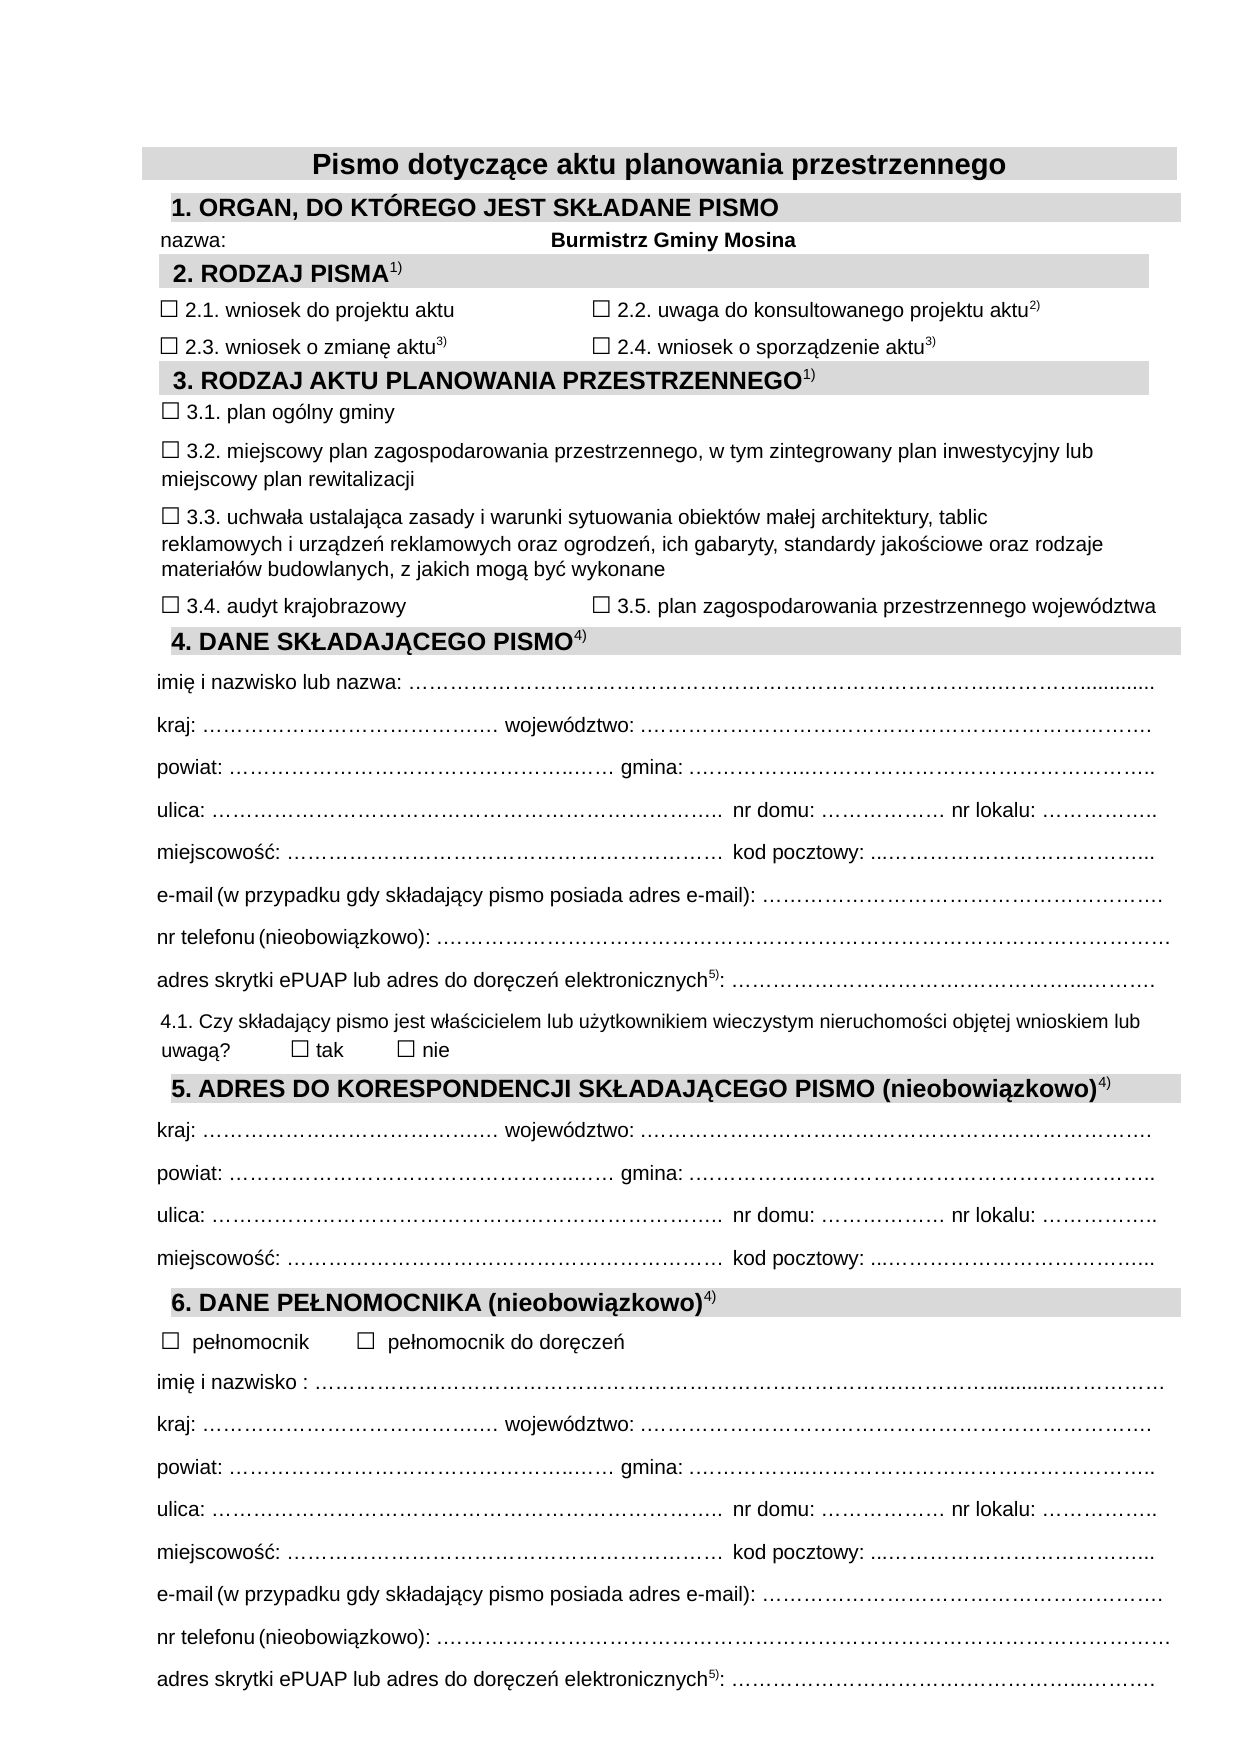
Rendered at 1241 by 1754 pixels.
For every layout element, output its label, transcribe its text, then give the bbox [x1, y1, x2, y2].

subtitle Pismo dotyczące aktu planowania przestrzennego [142, 147, 1177, 180]
text imię i nazwisko lub nazwa: ………………………………………………………………………….…………............. [157, 670, 1181, 694]
table_cell 2.2. uwaga do konsultowanego projektu aktu2) [591, 288, 1149, 324]
text powiat: …………………………………………..…… gmina: .……………..………………………………………….. [157, 755, 1181, 779]
text ulica: ……………………………………………………………….. nr domu: ……………… nr lokalu: …………….. [157, 1203, 1181, 1227]
table_cell 2.4. wniosek o sporządzenie aktu3) [591, 325, 1149, 361]
table_cell 3. RODZAJ AKTU PLANOWANIA PRZESTRZENNEGO1) [159, 361, 1149, 395]
text kraj: ………………………………….… województwo: .………………………………………………………………. [157, 1118, 1181, 1142]
subtitle 6. DANE PEŁNOMOCNIKA (nieobowiązkowo)4) [171, 1288, 1181, 1317]
text 4.1. Czy składający pismo jest właścicielem lub użytkownikiem wieczystym nieruchomości objętej wnioskiem lub uwagą? tak nie [160, 1010, 1175, 1065]
text miejscowość: ……………………………………………………… kod pocztowy: ...………………………………... [157, 840, 1181, 864]
text 3.3. uchwała ustalająca zasady i warunki sytuowania obiektów małej architektury, tablic reklamowych i urządzeń reklamowych oraz ogrodzeń, ich gabaryty, standardy jakościowe oraz rodzaje materiałów budowlanych, z jakich mogą być wykonane [160, 500, 1112, 581]
text e-mail (w przypadku gdy składający pismo posiada adres e-mail): …………………………………………………. [157, 1582, 1181, 1606]
text kraj: ………………………………….… województwo: .………………………………………………………………. [157, 713, 1181, 737]
table_header [591, 254, 1149, 288]
text powiat: …………………………………………..…… gmina: .……………..………………………………………….. [157, 1160, 1181, 1184]
text adres skrytki ePUAP lub adres do doręczeń elektronicznych5): …………………………….……………...………. [157, 968, 1181, 992]
text 3.2. miejscowy plan zagospodarowania przestrzennego, w tym zintegrowany plan inwestycyjny lub miejscowy plan rewitalizacji [160, 434, 1178, 491]
text ulica: ……………………………………………………………….. nr domu: ……………… nr lokalu: …………….. [157, 798, 1181, 822]
text 5. ADRES DO KORESPONDENCJI SKŁADAJĄCEGO PISMO (nieobowiązkowo)4) [171, 1074, 1181, 1103]
text nr telefonu (nieobowiązkowo): .…………………………………………………………………………………………… [157, 1624, 1181, 1648]
text imię i nazwisko : ………………………………………………………………………….………….............…………… [157, 1369, 1181, 1393]
text pełnomocnik pełnomocnik do doręczeń [160, 1325, 1175, 1356]
text 1. ORGAN, DO KTÓREGO JEST SKŁADANE PISMO [171, 193, 1181, 222]
text adres skrytki ePUAP lub adres do doręczeń elektronicznych5): …………………………….……………...………. [157, 1667, 1181, 1691]
text e-mail (w przypadku gdy składający pismo posiada adres e-mail): …………………………………………………. [157, 883, 1181, 907]
text 3.1. plan ogólny gminy [160, 395, 1181, 426]
text miejscowość: ……………………………………………………… kod pocztowy: ...………………………………... [157, 1539, 1181, 1563]
text powiat: …………………………………………..…… gmina: .……………..………………………………………….. [157, 1454, 1181, 1478]
text ulica: ……………………………………………………………….. nr domu: ……………… nr lokalu: …………….. [157, 1497, 1181, 1521]
text nazwa: Burmistrz Gminy Mosina [160, 228, 1181, 252]
text miejscowość: ……………………………………………………… kod pocztowy: ...………………………………... [157, 1245, 1181, 1269]
table_cell 2.3. wniosek o zmianę aktu3) [159, 325, 591, 361]
text nr telefonu (nieobowiązkowo): .…………………………………………………………………………………………… [157, 925, 1181, 949]
text 3.4. audyt krajobrazowy 3.5. plan zagospodarowania przestrzennego województwa [160, 589, 1178, 621]
subtitle 4. DANE SKŁADAJĄCEGO PISMO4) [171, 627, 1181, 655]
text kraj: ………………………………….… województwo: .………………………………………………………………. [157, 1412, 1181, 1436]
table_header 2. RODZAJ PISMA1) [159, 254, 591, 288]
table_cell 2.1. wniosek do projektu aktu [159, 288, 591, 324]
